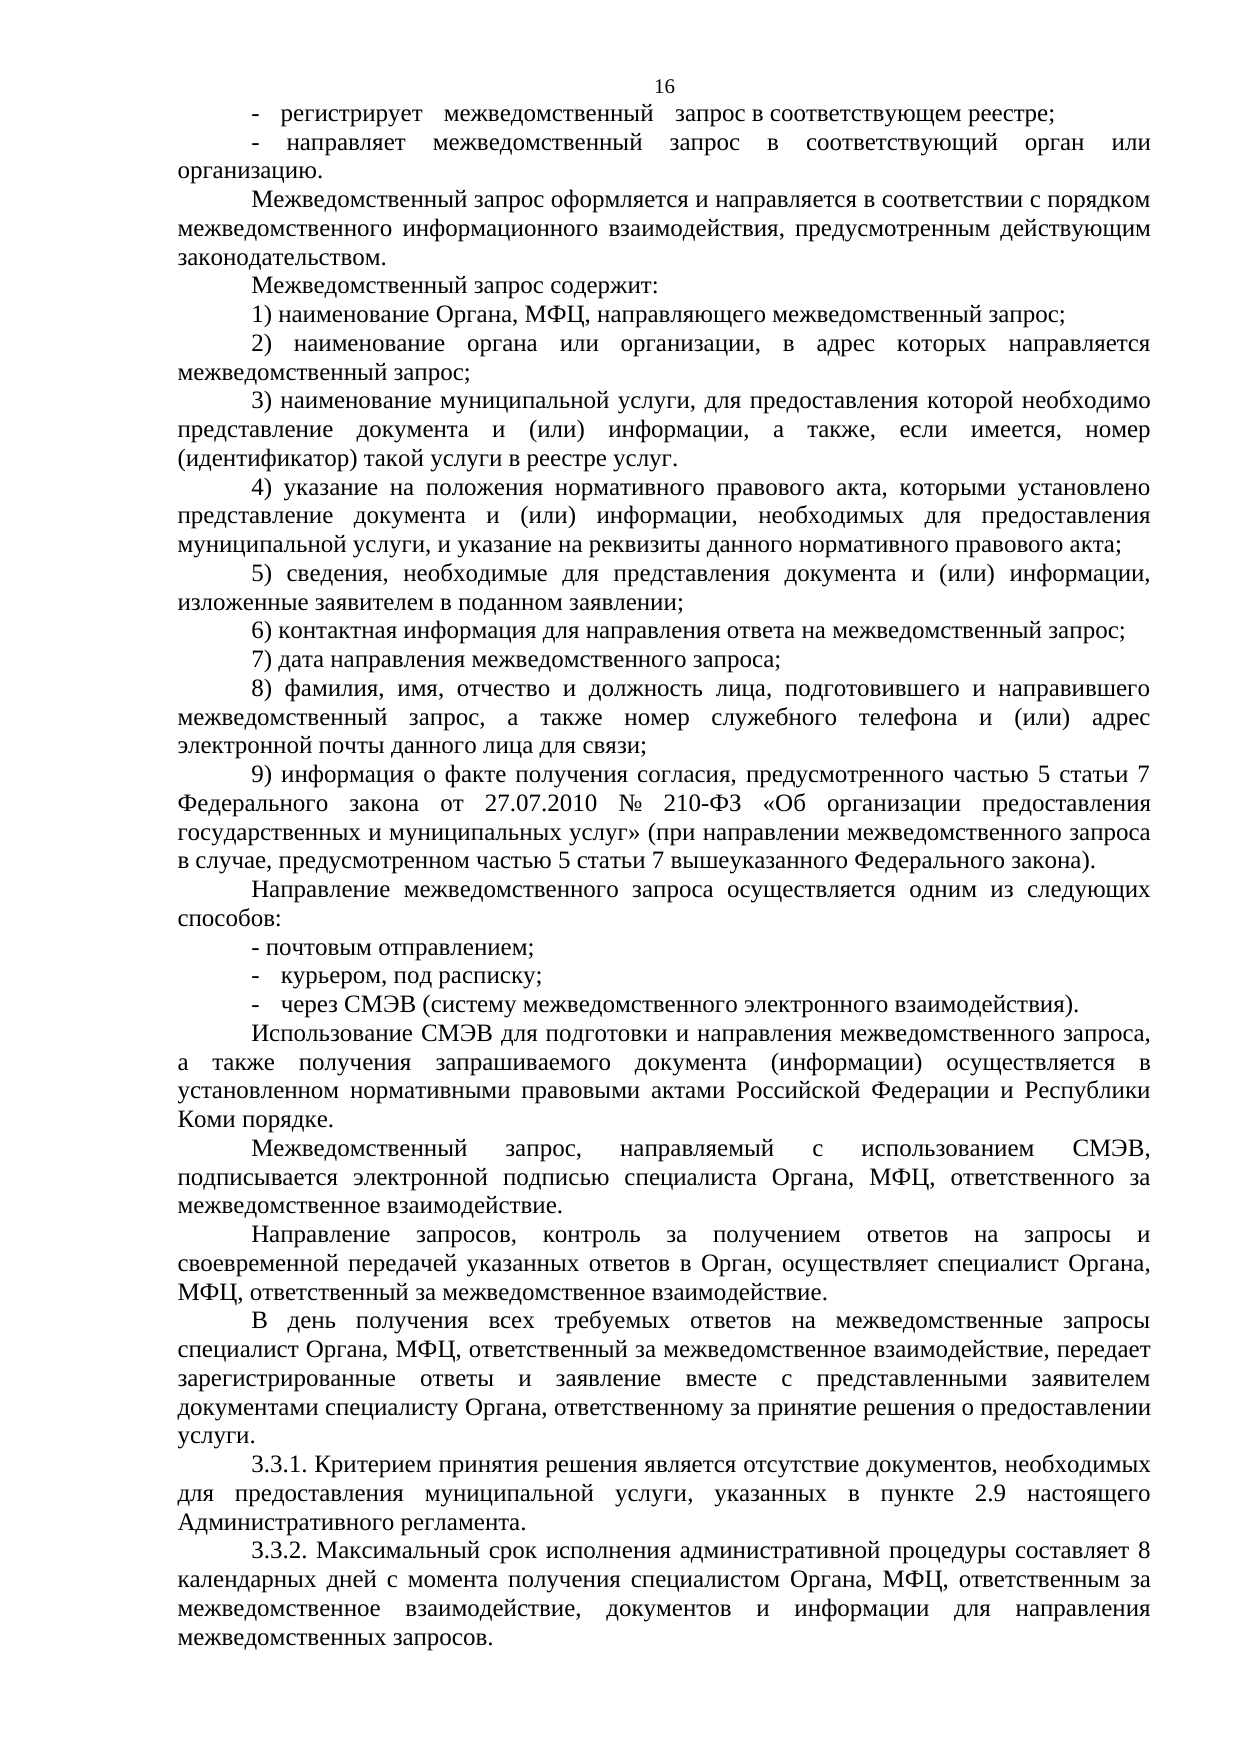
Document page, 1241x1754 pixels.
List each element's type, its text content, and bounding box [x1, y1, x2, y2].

text 3.3.2. Максимальный срок исполнения административной процедуры составляет 8 календарных дней с момента получения специалистом Органа, МФЦ, ответственным за межведомственное взаимодействие, документов и информации для направления межведомственных запросов. [177, 1535, 1152, 1650]
text 2) наименование органа или организации, в адрес которых направляется межведомственный запрос; [177, 328, 1152, 385]
text 1) наименование Органа, МФЦ, направляющего межведомственный запрос; [177, 299, 1152, 328]
text 6) контактная информация для направления ответа на межведомственный запрос; [177, 615, 1152, 644]
text 3.3.1. Критерием принятия решения является отсутствие документов, необходимых для предоставления муниципальной услуги, указанных в пункте 2.9 настоящего Административного регламента. [177, 1449, 1152, 1535]
text - курьером, под расписку; [177, 960, 1152, 989]
text 7) дата направления межведомственного запроса; [177, 644, 1152, 673]
text Направление запросов, контроль за получением ответов на запросы и своевременной передачей указанных ответов в Орган, осуществляет специалист Органа, МФЦ, ответственный за межведомственное взаимодействие. [177, 1219, 1152, 1305]
text 8) фамилия, имя, отчество и должность лица, подготовившего и направившего межведомственный запрос, а также номер служебного телефона и (или) адрес электронной почты данного лица для связи; [177, 673, 1152, 759]
text 9) информация о факте получения согласия, предусмотренного частью 5 статьи 7 Федерального закона от 27.07.2010 № 210-ФЗ «Об организации предоставления государственных и муниципальных услуг» (при направлении межведомственного запроса в случае, предусмотренном частью 5 статьи 7 вышеуказанного Федерального закона). [177, 759, 1152, 874]
text - почтовым отправлением; [177, 932, 1152, 960]
text Использование СМЭВ для подготовки и направления межведомственного запроса, а также получения запрашиваемого документа (информации) осуществляется в установленном нормативными правовыми актами Российской Федерации и Республики Коми порядке. [177, 1018, 1152, 1133]
text - регистрирует межведомственный запрос в соответствующем реестре; [177, 98, 1152, 127]
text Направление межведомственного запроса осуществляется одним из следующих способов: [177, 874, 1152, 932]
text Межведомственный запрос, направляемый с использованием СМЭВ, подписывается электронной подписью специалиста Органа, МФЦ, ответственного за межведомственное взаимодействие. [177, 1133, 1152, 1219]
text 5) сведения, необходимые для представления документа и (или) информации, изложенные заявителем в поданном заявлении; [177, 558, 1152, 615]
text Межведомственный запрос содержит: [177, 270, 1152, 299]
text В день получения всех требуемых ответов на межведомственные запросы специалист Органа, МФЦ, ответственный за межведомственное взаимодействие, передает зарегистрированные ответы и заявление вместе с представленными заявителем документами специалисту Органа, ответственному за принятие решения о предоставлении услуги. [177, 1305, 1152, 1449]
text 4) указание на положения нормативного правового акта, которыми установлено представление документа и (или) информации, необходимых для предоставления муниципальной услуги, и указание на реквизиты данного нормативного правового акта; [177, 472, 1152, 558]
text Межведомственный запрос оформляется и направляется в соответствии с порядком межведомственного информационного взаимодействия, предусмотренным действующим законодательством. [177, 184, 1152, 270]
text 3) наименование муниципальной услуги, для предоставления которой необходимо представление документа и (или) информации, а также, если имеется, номер (идентификатор) такой услуги в реестре услуг. [177, 385, 1152, 472]
text - направляет межведомственный запрос в соответствующий орган или организацию. [177, 127, 1152, 184]
text - через СМЭВ (систему межведомственного электронного взаимодействия). [177, 989, 1152, 1018]
